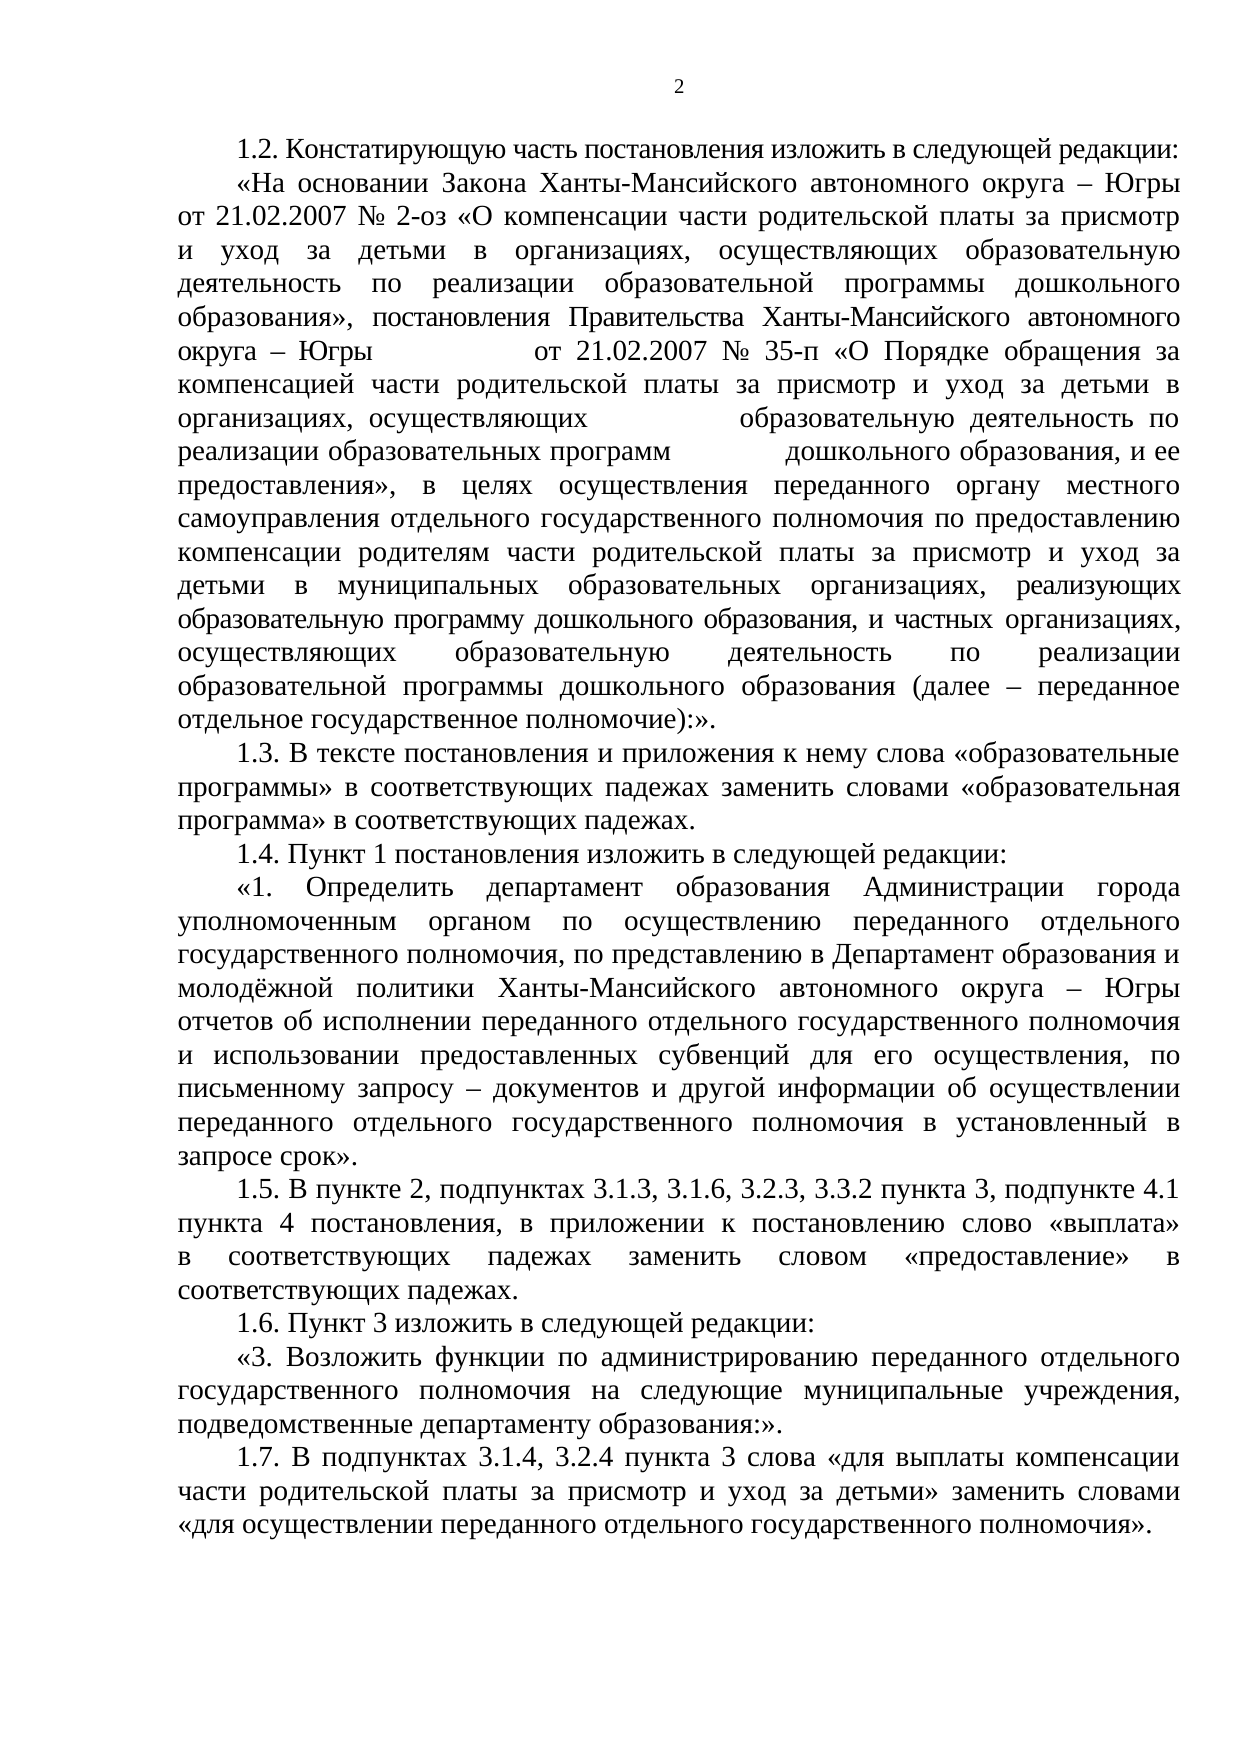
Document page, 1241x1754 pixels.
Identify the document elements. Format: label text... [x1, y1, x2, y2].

text «На основании Закона Ханты-Мансийского автономного округа – Югры от 21.02.2007 № 2-оз «О компенсации части родительской платы за присмотр и уход за детьми в организациях, осуществляющих образовательную деятельность по реализации образовательной программы дошкольного образования», постановления Правительства Ханты-Мансийского автономного округа – Югры от 21.02.2007 № 35-п «О Порядке обращения за компенсацией части родительской платы за присмотр и уход за детьми в организациях, осуществляющих образовательную деятельность по реализации образовательных программ дошкольного образования, и ее предоставления», в целях осуществления переданного органу местного самоуправления отдельного государственного полномочия по предоставлению компенсации родителям части родительской платы за присмотр и уход за детьми в муниципальных образовательных организациях, реализующих образовательную программу дошкольного образования, и частных организациях, осуществляющих образовательную деятельность по реализации образовательной программы дошкольного образования (далее – переданное отдельное государственное полномочие):». [177, 165, 1181, 735]
text 1.7. В подпунктах 3.1.4, 3.2.4 пункта 3 слова «для выплаты компенсации части родительской платы за присмотр и уход за детьми» заменить словами «для осуществлении переданного отдельного государственного полномочия». [177, 1439, 1181, 1540]
text 1.3. В тексте постановления и приложения к нему слова «образовательные программы» в соответствующих падежах заменить словами «образовательная программа» в соответствующих падежах. [177, 735, 1181, 836]
subtitle 1.2. Констатирующую часть постановления изложить в следующей редакции: [177, 131, 1181, 165]
text «1. Определить департамент образования Администрации города уполномоченным органом по осуществлению переданного отдельного государственного полномочия, по представлению в Департамент образования и молодёжной политики Ханты-Мансийского автономного округа – Югры отчетов об исполнении переданного отдельного государственного полномочия и использовании предоставленных субвенций для его осуществления, по письменному запросу – документов и другой информации об осуществлении переданного отдельного государственного полномочия в установленный в запросе срок». [177, 869, 1181, 1171]
text «3. Возложить функции по администрированию переданного отдельного государственного полномочия на следующие муниципальные учреждения, подведомственные департаменту образования:». [177, 1339, 1181, 1439]
text 1.6. Пункт 3 изложить в следующей редакции: [177, 1305, 1181, 1339]
text 1.5. В пункте 2, подпунктах 3.1.3, 3.1.6, 3.2.3, 3.3.2 пункта 3, подпункте 4.1 пункта 4 постановления, в приложении к постановлению слово «выплата» в соответствующих падежах заменить словом «предоставление» в соответствующих падежах. [177, 1171, 1181, 1305]
subtitle 1.4. Пункт 1 постановления изложить в следующей редакции: [177, 836, 1181, 869]
